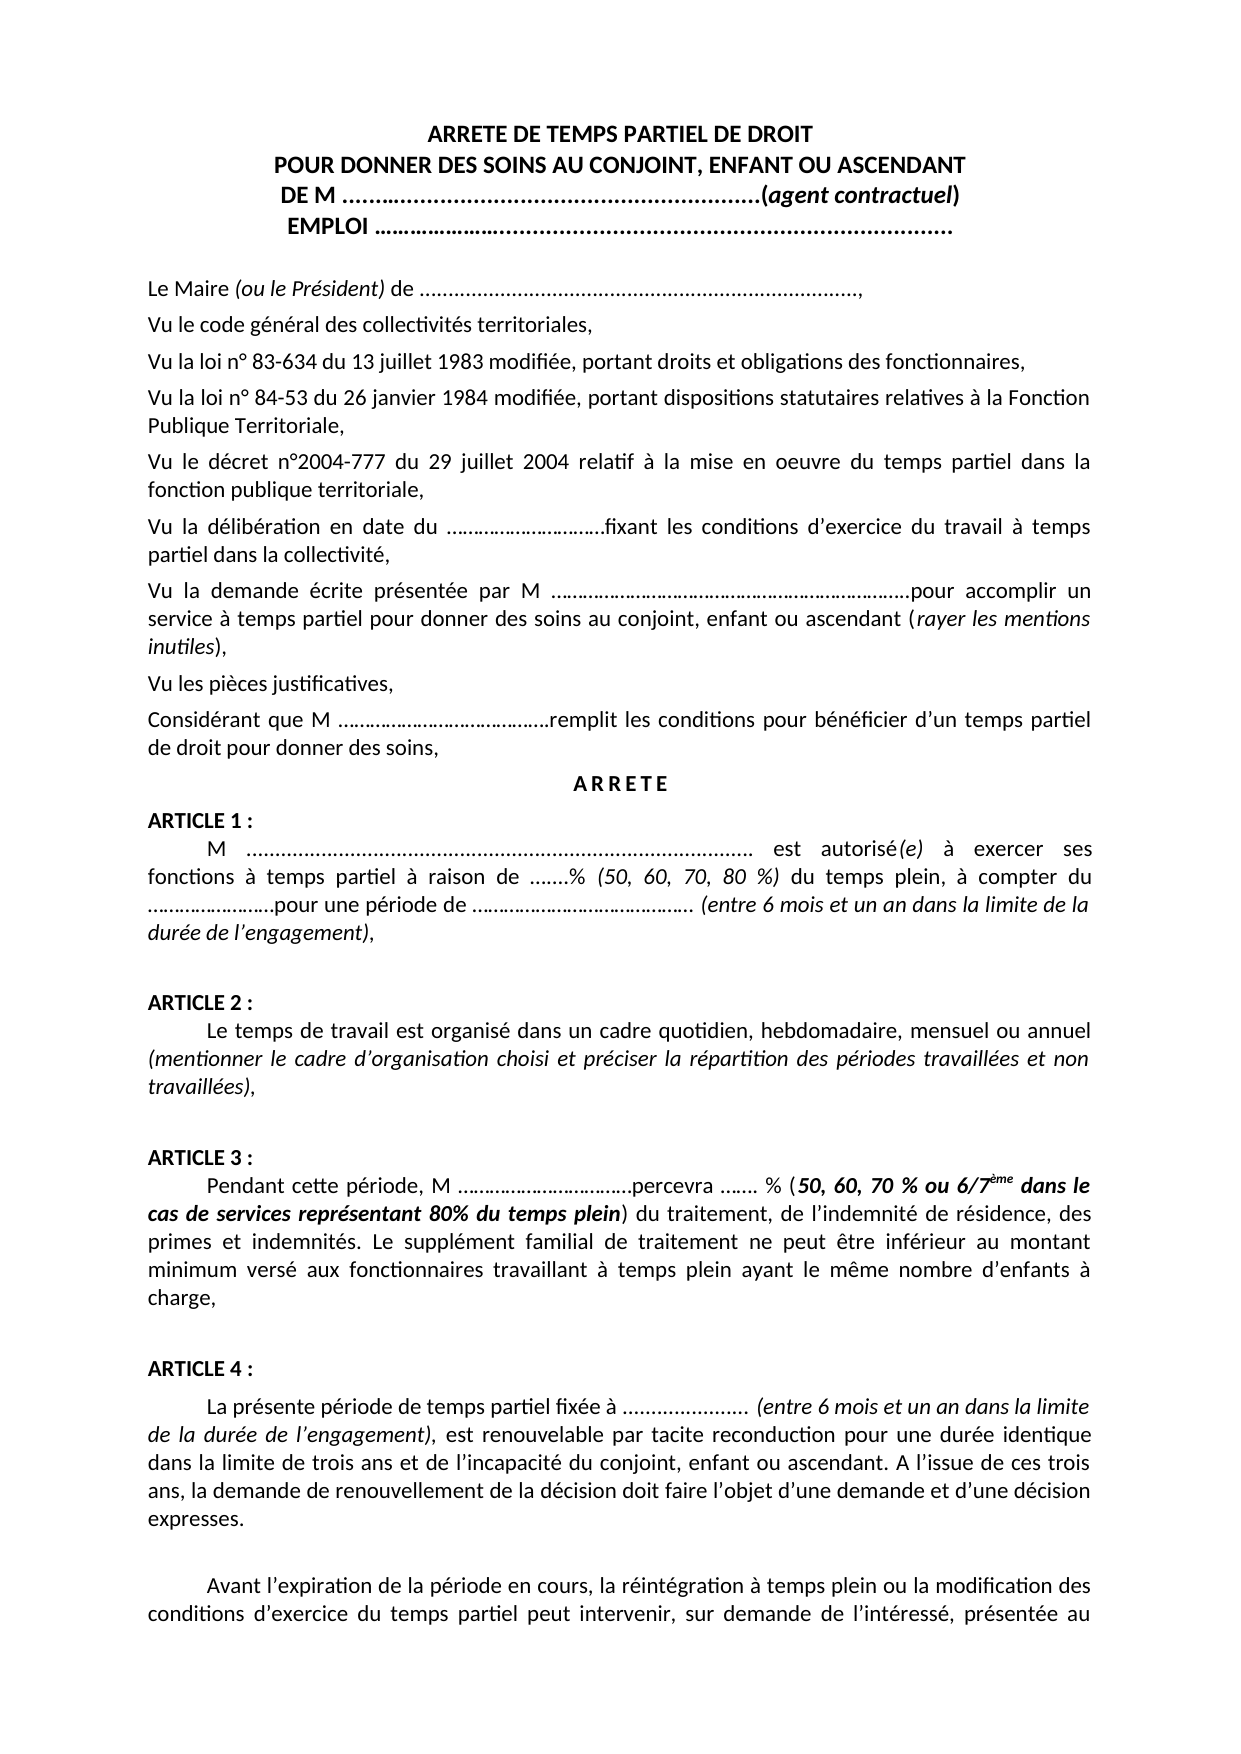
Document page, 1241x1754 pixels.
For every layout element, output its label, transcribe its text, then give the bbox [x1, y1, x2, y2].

text Considérant que M ………………………………….remplit les conditions pour bénéficier d’un temps partiel de droit pour donner des soins, [148, 705, 1093, 761]
text Le Maire (ou le Président) de ............................................................................, [148, 274, 1093, 302]
text ARRETE [148, 769, 1093, 797]
text POUR DONNER DES SOINS AU CONJOINT, ENFANT OU ASCENDANT [148, 149, 1093, 179]
text Vu les pièces justificatives, [148, 669, 1093, 697]
text ARTICLE 2 : [148, 988, 1093, 1016]
text ARTICLE 4 : [148, 1354, 1093, 1382]
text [148, 1571, 1093, 1627]
text Vu le code général des collectivités territoriales, [148, 310, 1093, 338]
text Vu la délibération en date du …………………………fixant les conditions d’exercice du travail à temps partiel dans la collectivité, [148, 512, 1093, 568]
text ARTICLE 1 : [148, 806, 1093, 834]
text Pendant cette période, M ……………………………percevra ……. % (50, 60, 70 % ou 6/7ème dans le cas de services représentant 80% du temps plein) du traitement, de l’indemnité de résidence, des primes et indemnités. Le supplément familial de traitement ne peut être inférieur au montant minimum versé aux fonctionnaires travaillant à temps plein ayant le même nombre d’enfants à charge, [148, 1171, 1093, 1311]
text Vu la demande écrite présentée par M …………………………………………………………..pour accomplir un service à temps partiel pour donner des soins au conjoint, enfant ou ascendant (rayer les mentions inutiles), [148, 576, 1093, 660]
text ARRETE DE TEMPS PARTIEL DE DROIT [148, 118, 1093, 149]
text Vu le décret n°2004-777 du 29 juillet 2004 relatif à la mise en oeuvre du temps partiel dans la fonction publique territoriale, [148, 447, 1093, 503]
text Le temps de travail est organisé dans un cadre quotidien, hebdomadaire, mensuel ou annuel (mentionner le cadre d’organisation choisi et préciser la répartition des périodes travaillées et non travaillées), [148, 1016, 1093, 1101]
text DE M ......…......................................................(agent contractuel) [148, 179, 1093, 210]
text EMPLOI ………………….................................................................... [148, 210, 1093, 240]
text Vu la loi n° 84-53 du 26 janvier 1984 modifiée, portant dispositions statutaires relatives à , [148, 383, 1093, 439]
text La présente période de temps partiel fixée à ...................... (entre 6 mois et un an dans la limite de la durée de l’engagement), est renouvelable par tacite reconduction pour une durée identique dans la limite de trois ans et de l’incapacité du conjoint, enfant ou ascendant. A l’issue de ces trois ans, la demande de renouvellement de la décision doit faire l’objet d’une demande et d’une décision expresses. [148, 1392, 1093, 1532]
text ARTICLE 3 : [148, 1143, 1093, 1171]
text Vu la loi n° 83-634 du 13 juillet 1983 modifiée, portant droits et obligations des fonctionnaires, [148, 347, 1093, 375]
text M ........................................................................................ est autorisé(e) à exercer ses fonctions à temps partiel à raison de …....% (50, 60, 70, 80 %) du temps plein, à compter du ……………………pour une période de …………………………………… (entre 6 mois et un an dans la limite de la durée de l’engagement), [148, 834, 1093, 946]
